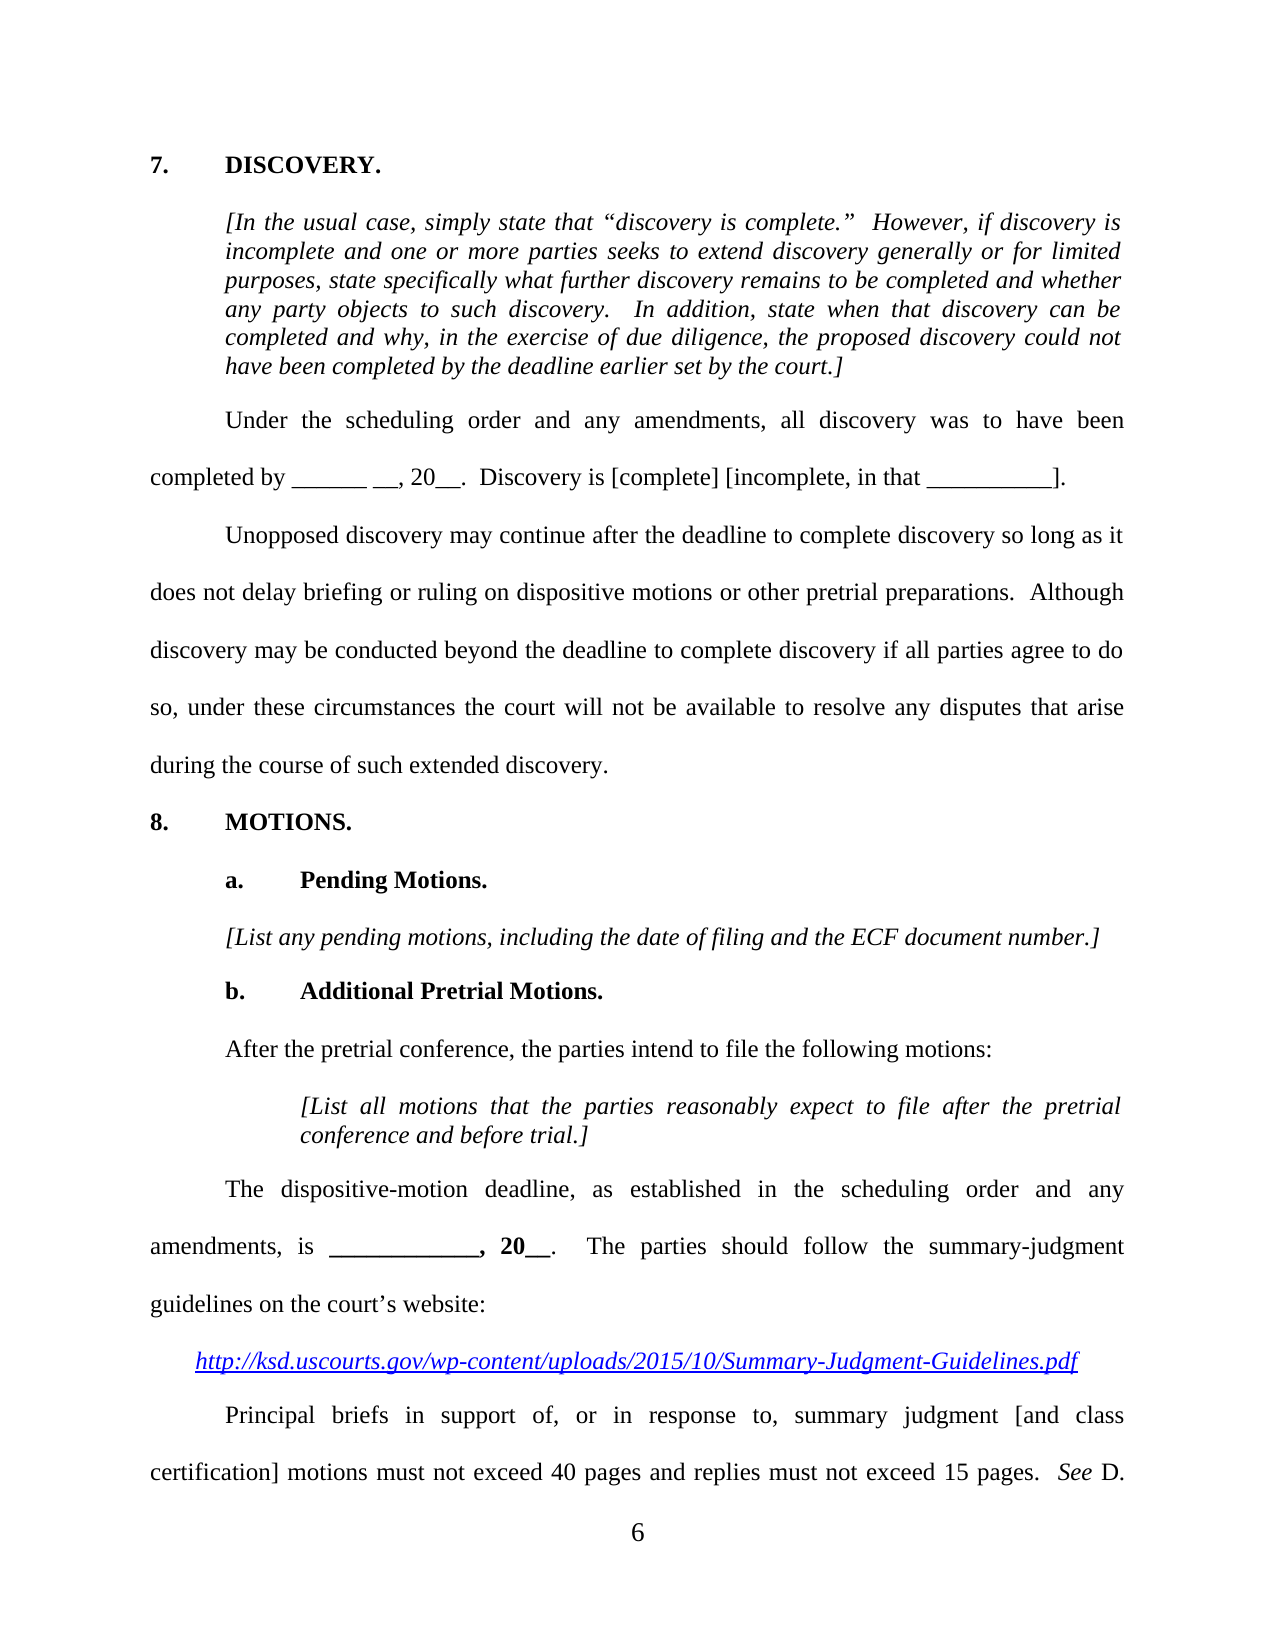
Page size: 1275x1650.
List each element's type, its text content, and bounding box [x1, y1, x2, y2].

list Pending Motions. [225, 865, 1125, 894]
list [List any pending motions, including the date of filing and the ECF document number.] [225, 922, 1125, 951]
list DISCOVERY. [150, 150, 1125, 179]
list Unopposed discovery may continue after the deadline to complete discovery so long as it does not delay briefing or ruling on dispositive motions or other pretrial preparations. Although discovery may be conducted beyond the deadline to complete discovery if all parties agree to do so, under these circumstances the court will not be available to resolve any disputes that arise during the course of such extended discovery. [150, 520, 1125, 779]
list [In the usual case, simply state that “discovery is complete.” However, if discovery is incomplete and one or more parties seeks to extend discovery generally or for limited purposes, state specifically what further discovery remains to be completed and whether any party objects to such discovery. In addition, state when that discovery can be completed and why, in the exercise of due diligence, the proposed discovery could not have been completed by the deadline earlier set by the court.] [225, 207, 1125, 380]
list Additional Pretrial Motions. [225, 976, 1125, 1005]
list [List all motions that the parties reasonably expect to file after the pretrial conference and before trial.] [300, 1091, 1125, 1149]
list Under the scheduling order and any amendments, all discovery was to have been completed by ______ __, 20__. Discovery is [complete] [incomplete, in that __________]. [150, 405, 1125, 491]
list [150, 1400, 1125, 1486]
list The dispositive-motion deadline, as established in the scheduling order and any amendments, is ____________, 20__. The parties should follow the summary-judgment guidelines on the court’s website: [150, 1174, 1125, 1317]
list After the pretrial conference, the parties intend to file the following motions: [150, 1034, 1125, 1062]
list MOTIONS. [150, 807, 1125, 836]
text http://ksd.uscourts.gov/wp-content/uploads/2015/10/Summary-Judgment-Guidelines.pdf [150, 1346, 1125, 1375]
